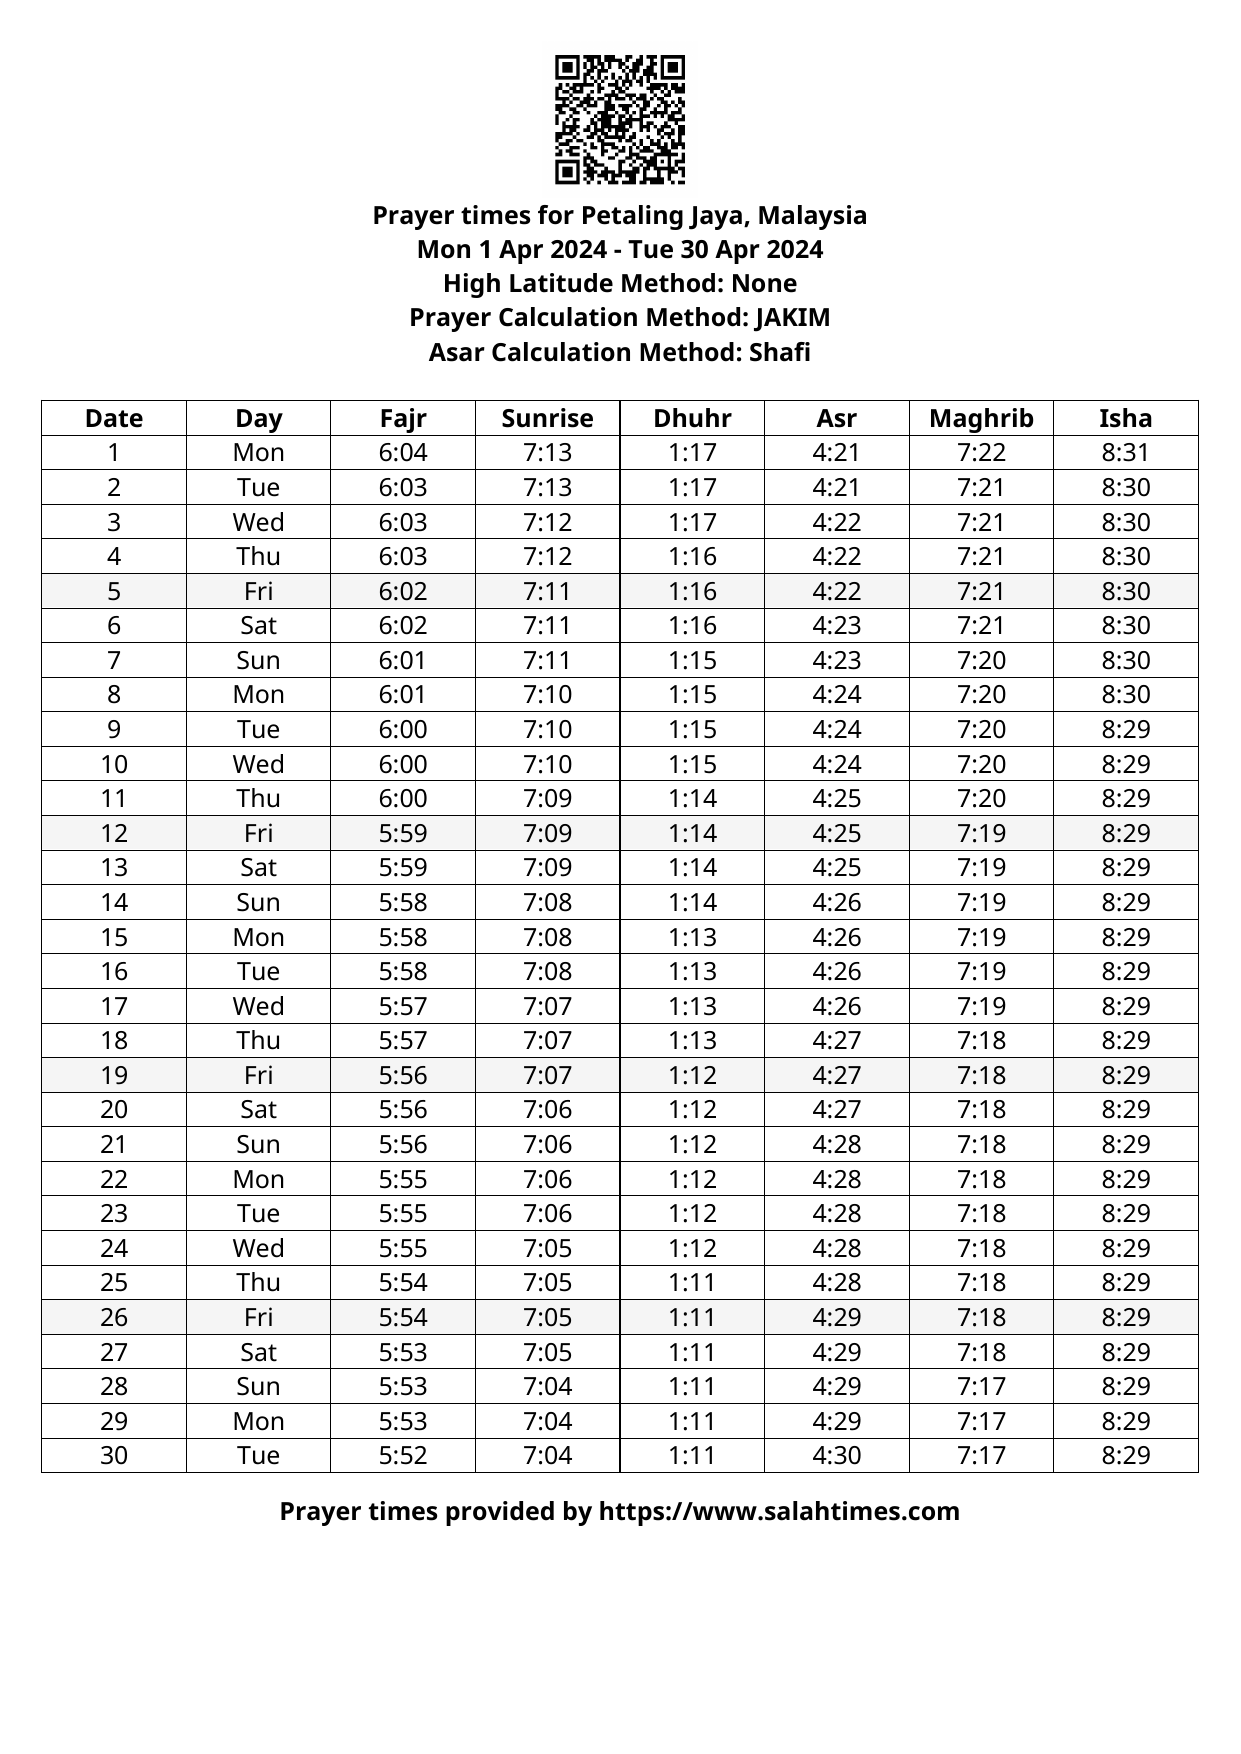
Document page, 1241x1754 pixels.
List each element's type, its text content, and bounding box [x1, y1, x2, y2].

table_cell 6:02 [331, 574, 475, 607]
table_cell Tue [187, 1439, 330, 1472]
table_cell 7:07 [476, 1024, 619, 1057]
table_cell Wed [187, 989, 330, 1022]
table_cell 7:18 [910, 1231, 1053, 1264]
table_cell 8:29 [1054, 1300, 1198, 1334]
table_cell 6:04 [331, 436, 475, 469]
table_cell 1 [42, 436, 186, 469]
table_cell 1:15 [621, 678, 764, 711]
table_cell 5:56 [331, 1093, 475, 1126]
table_cell 8 [42, 678, 186, 711]
table_cell 17 [42, 989, 186, 1022]
table_cell 4:22 [765, 539, 909, 573]
table_cell Sun [187, 885, 330, 919]
table_cell 7:06 [476, 1093, 619, 1126]
table_cell 7:22 [910, 436, 1053, 469]
table_cell 8:30 [1054, 643, 1198, 677]
table_cell 1:12 [621, 1093, 764, 1126]
table_cell 7:06 [476, 1162, 619, 1195]
table_cell Sun [187, 1369, 330, 1403]
table_cell 1:13 [621, 920, 764, 953]
table_cell 7:11 [476, 609, 619, 642]
table_cell 8:29 [1054, 851, 1198, 884]
table_cell 1:16 [621, 574, 764, 607]
table_cell Wed [187, 1231, 330, 1264]
table_cell 6:02 [331, 609, 475, 642]
table_cell 5:59 [331, 816, 475, 849]
table_cell 8:30 [1054, 505, 1198, 538]
table_cell 1:15 [621, 643, 764, 677]
text Asar Calculation Method: Shafi [42, 334, 1198, 368]
table_cell 7:12 [476, 539, 619, 573]
text Prayer Calculation Method: JAKIM [42, 300, 1198, 334]
table_cell 5:53 [331, 1404, 475, 1437]
table_cell 4:23 [765, 643, 909, 677]
table_cell 7:21 [910, 470, 1053, 504]
table_cell 7:19 [910, 989, 1053, 1022]
table_cell 8:29 [1054, 1162, 1198, 1195]
table_cell 7:21 [910, 539, 1053, 573]
table_cell 8:29 [1054, 1024, 1198, 1057]
table_cell 1:12 [621, 1162, 764, 1195]
table_cell 7:19 [910, 920, 1053, 953]
table_cell 8:29 [1054, 1093, 1198, 1126]
table_cell Sat [187, 851, 330, 884]
table_cell 6:01 [331, 678, 475, 711]
table_cell 18 [42, 1024, 186, 1057]
table_cell 6:03 [331, 470, 475, 504]
table_cell Fri [187, 1058, 330, 1092]
table_cell 7:18 [910, 1093, 1053, 1126]
table_cell 4:29 [765, 1300, 909, 1334]
table_cell 8:29 [1054, 712, 1198, 746]
table_cell 5:58 [331, 885, 475, 919]
table_cell 1:15 [621, 747, 764, 780]
table_cell 2 [42, 470, 186, 504]
table_cell 8:29 [1054, 1266, 1198, 1299]
table_cell 20 [42, 1093, 186, 1126]
table_cell 7:20 [910, 678, 1053, 711]
table_cell 5:54 [331, 1300, 475, 1334]
table_cell 4:27 [765, 1093, 909, 1126]
table_cell Fri [187, 816, 330, 849]
table_cell 7:21 [910, 609, 1053, 642]
table_cell 7:06 [476, 1196, 619, 1230]
table_cell 1:14 [621, 885, 764, 919]
table_cell 6:03 [331, 539, 475, 573]
table_cell 7:08 [476, 920, 619, 953]
table_cell 4 [42, 539, 186, 573]
table_cell 8:29 [1054, 1058, 1198, 1092]
table_cell 6 [42, 609, 186, 642]
table_cell 4:27 [765, 1058, 909, 1092]
table_cell 4:22 [765, 574, 909, 607]
table_cell 6:00 [331, 747, 475, 780]
table_cell 5:54 [331, 1266, 475, 1299]
table_cell 8:29 [1054, 1335, 1198, 1368]
table_cell 1:17 [621, 436, 764, 469]
table_cell 29 [42, 1404, 186, 1437]
table_cell 3 [42, 505, 186, 538]
table_cell 4:26 [765, 989, 909, 1022]
table_cell 1:11 [621, 1266, 764, 1299]
table_cell 8:29 [1054, 885, 1198, 919]
table_cell 22 [42, 1162, 186, 1195]
table_cell 9 [42, 712, 186, 746]
table_cell 14 [42, 885, 186, 919]
table_cell 30 [42, 1439, 186, 1472]
table_cell 7:09 [476, 816, 619, 849]
table_cell 15 [42, 920, 186, 953]
table_cell Fri [187, 574, 330, 607]
table_header Date [42, 401, 186, 434]
table_cell 5:58 [331, 954, 475, 988]
table_cell 4:30 [765, 1439, 909, 1472]
table_cell Tue [187, 1196, 330, 1230]
table_cell 1:12 [621, 1058, 764, 1092]
table_cell 10 [42, 747, 186, 780]
table_cell 7:10 [476, 678, 619, 711]
table_cell 4:28 [765, 1127, 909, 1161]
table_cell 1:13 [621, 989, 764, 1022]
table_cell 4:29 [765, 1369, 909, 1403]
table_cell 8:29 [1054, 1404, 1198, 1437]
table_cell 6:00 [331, 781, 475, 815]
table_cell 7:17 [910, 1369, 1053, 1403]
table_cell 7 [42, 643, 186, 677]
table_cell 4:21 [765, 436, 909, 469]
table_cell 21 [42, 1127, 186, 1161]
table_cell 6:01 [331, 643, 475, 677]
table_cell 25 [42, 1266, 186, 1299]
table_header Fajr [331, 401, 475, 434]
table_cell 7:04 [476, 1404, 619, 1437]
table_cell 1:13 [621, 1024, 764, 1057]
table_cell 1:13 [621, 954, 764, 988]
table_cell 1:12 [621, 1127, 764, 1161]
table_cell 8:29 [1054, 1196, 1198, 1230]
table_cell 1:14 [621, 816, 764, 849]
table_cell 4:28 [765, 1266, 909, 1299]
table_cell 4:24 [765, 712, 909, 746]
table_cell Sun [187, 643, 330, 677]
table_cell 4:25 [765, 781, 909, 815]
table_cell 1:12 [621, 1196, 764, 1230]
table_cell 4:28 [765, 1162, 909, 1195]
table_cell 7:17 [910, 1439, 1053, 1472]
table_cell 7:10 [476, 712, 619, 746]
table_cell 1:16 [621, 609, 764, 642]
table_cell Sat [187, 609, 330, 642]
table_cell 7:12 [476, 505, 619, 538]
table_cell 5:57 [331, 1024, 475, 1057]
table_cell Wed [187, 747, 330, 780]
table_cell Mon [187, 1404, 330, 1437]
text Prayer times for Petaling Jaya, Malaysia [42, 198, 1198, 232]
text Mon 1 Apr 2024 - Tue 30 Apr 2024 [42, 232, 1198, 266]
table_cell 1:11 [621, 1369, 764, 1403]
table_cell 7:18 [910, 1127, 1053, 1161]
table_header Isha [1054, 401, 1198, 434]
table_cell 7:08 [476, 885, 619, 919]
table_cell 1:11 [621, 1404, 764, 1437]
table_cell 4:25 [765, 851, 909, 884]
table_cell 7:18 [910, 1058, 1053, 1092]
text High Latitude Method: None [42, 266, 1198, 300]
table_cell 7:20 [910, 643, 1053, 677]
table_cell 5 [42, 574, 186, 607]
table_cell Thu [187, 1024, 330, 1057]
table_cell 8:30 [1054, 574, 1198, 607]
table_cell Tue [187, 954, 330, 988]
table_cell 4:26 [765, 954, 909, 988]
table_cell 7:05 [476, 1335, 619, 1368]
table_cell 7:05 [476, 1266, 619, 1299]
table_cell 7:18 [910, 1300, 1053, 1334]
table_cell 26 [42, 1300, 186, 1334]
table_header Day [187, 401, 330, 434]
table_cell 1:11 [621, 1300, 764, 1334]
table_header Maghrib [910, 401, 1053, 434]
table_cell 7:18 [910, 1196, 1053, 1230]
table_cell 5:55 [331, 1162, 475, 1195]
table_cell 7:09 [476, 851, 619, 884]
table_cell 4:27 [765, 1024, 909, 1057]
table_cell 7:04 [476, 1369, 619, 1403]
table_cell 7:11 [476, 643, 619, 677]
table_cell Mon [187, 1162, 330, 1195]
table_cell 4:26 [765, 885, 909, 919]
table_cell 4:23 [765, 609, 909, 642]
table_cell 4:26 [765, 920, 909, 953]
table_cell 5:53 [331, 1369, 475, 1403]
table_cell 6:03 [331, 505, 475, 538]
table_header Sunrise [476, 401, 619, 434]
picture [542, 41, 699, 198]
table_cell Thu [187, 539, 330, 573]
table_cell 7:05 [476, 1231, 619, 1264]
table_cell 1:12 [621, 1231, 764, 1264]
table_cell 7:21 [910, 574, 1053, 607]
table_cell 8:29 [1054, 920, 1198, 953]
table_cell 1:17 [621, 470, 764, 504]
table_cell 24 [42, 1231, 186, 1264]
table_cell 5:57 [331, 989, 475, 1022]
table_cell 5:55 [331, 1231, 475, 1264]
table_header Asr [765, 401, 909, 434]
table_cell 7:13 [476, 436, 619, 469]
table_cell 5:55 [331, 1196, 475, 1230]
table_cell Sat [187, 1335, 330, 1368]
table_cell Thu [187, 781, 330, 815]
table_cell 11 [42, 781, 186, 815]
table_cell 4:29 [765, 1335, 909, 1368]
table_cell 5:53 [331, 1335, 475, 1368]
table_cell 7:13 [476, 470, 619, 504]
table_cell 5:56 [331, 1058, 475, 1092]
table_cell 5:52 [331, 1439, 475, 1472]
table_cell 12 [42, 816, 186, 849]
table_cell 23 [42, 1196, 186, 1230]
table_cell 7:19 [910, 885, 1053, 919]
table_cell 8:29 [1054, 781, 1198, 815]
table_cell 6:00 [331, 712, 475, 746]
table_cell 1:14 [621, 781, 764, 815]
table_cell 7:20 [910, 712, 1053, 746]
text Prayer times provided by https://www.salahtimes.com [42, 1494, 1198, 1528]
table_cell Sun [187, 1127, 330, 1161]
table_cell Thu [187, 1266, 330, 1299]
table_cell 8:29 [1054, 1369, 1198, 1403]
table_cell 7:08 [476, 954, 619, 988]
table_cell 8:30 [1054, 470, 1198, 504]
table_cell 8:30 [1054, 539, 1198, 573]
table_cell 1:16 [621, 539, 764, 573]
table_cell 4:24 [765, 747, 909, 780]
table_cell 7:18 [910, 1266, 1053, 1299]
table_cell Tue [187, 712, 330, 746]
table_header Dhuhr [621, 401, 764, 434]
table_cell 8:30 [1054, 609, 1198, 642]
table_cell 7:20 [910, 781, 1053, 815]
table_cell Wed [187, 505, 330, 538]
table_cell 8:30 [1054, 678, 1198, 711]
table_cell Sat [187, 1093, 330, 1126]
table_cell 4:25 [765, 816, 909, 849]
table_cell 4:29 [765, 1404, 909, 1437]
table_cell 7:04 [476, 1439, 619, 1472]
table_cell 1:17 [621, 505, 764, 538]
table_cell 7:18 [910, 1335, 1053, 1368]
table_cell Mon [187, 436, 330, 469]
table_cell 8:29 [1054, 1439, 1198, 1472]
table_cell 4:24 [765, 678, 909, 711]
table_cell 8:29 [1054, 816, 1198, 849]
table_cell 7:20 [910, 747, 1053, 780]
table_cell 1:11 [621, 1335, 764, 1368]
table_cell 7:18 [910, 1162, 1053, 1195]
table_cell 8:29 [1054, 1231, 1198, 1264]
table_cell 1:14 [621, 851, 764, 884]
table_cell 13 [42, 851, 186, 884]
table_cell 8:29 [1054, 1127, 1198, 1161]
table_cell 4:22 [765, 505, 909, 538]
table_cell 1:11 [621, 1439, 764, 1472]
table_cell 1:15 [621, 712, 764, 746]
table_cell 7:19 [910, 954, 1053, 988]
table_cell 16 [42, 954, 186, 988]
table_cell 4:28 [765, 1196, 909, 1230]
table_cell 7:19 [910, 851, 1053, 884]
table_cell 8:29 [1054, 747, 1198, 780]
table_cell Mon [187, 678, 330, 711]
table_cell 5:56 [331, 1127, 475, 1161]
table_cell 4:21 [765, 470, 909, 504]
table_cell Fri [187, 1300, 330, 1334]
table_cell 7:06 [476, 1127, 619, 1161]
table_cell 7:07 [476, 989, 619, 1022]
table_cell 19 [42, 1058, 186, 1092]
table_cell 27 [42, 1335, 186, 1368]
table_cell 7:10 [476, 747, 619, 780]
table_cell 7:21 [910, 505, 1053, 538]
table_cell 7:07 [476, 1058, 619, 1092]
table_cell 7:05 [476, 1300, 619, 1334]
table_cell 5:58 [331, 920, 475, 953]
table_cell 8:31 [1054, 436, 1198, 469]
table_cell 7:19 [910, 816, 1053, 849]
table_cell 5:59 [331, 851, 475, 884]
table_cell 7:18 [910, 1024, 1053, 1057]
table_cell 8:29 [1054, 989, 1198, 1022]
table_cell 8:29 [1054, 954, 1198, 988]
table_cell 7:17 [910, 1404, 1053, 1437]
table_cell Tue [187, 470, 330, 504]
table_cell 28 [42, 1369, 186, 1403]
table_cell 7:11 [476, 574, 619, 607]
table_cell 7:09 [476, 781, 619, 815]
table_cell 4:28 [765, 1231, 909, 1264]
table_cell Mon [187, 920, 330, 953]
